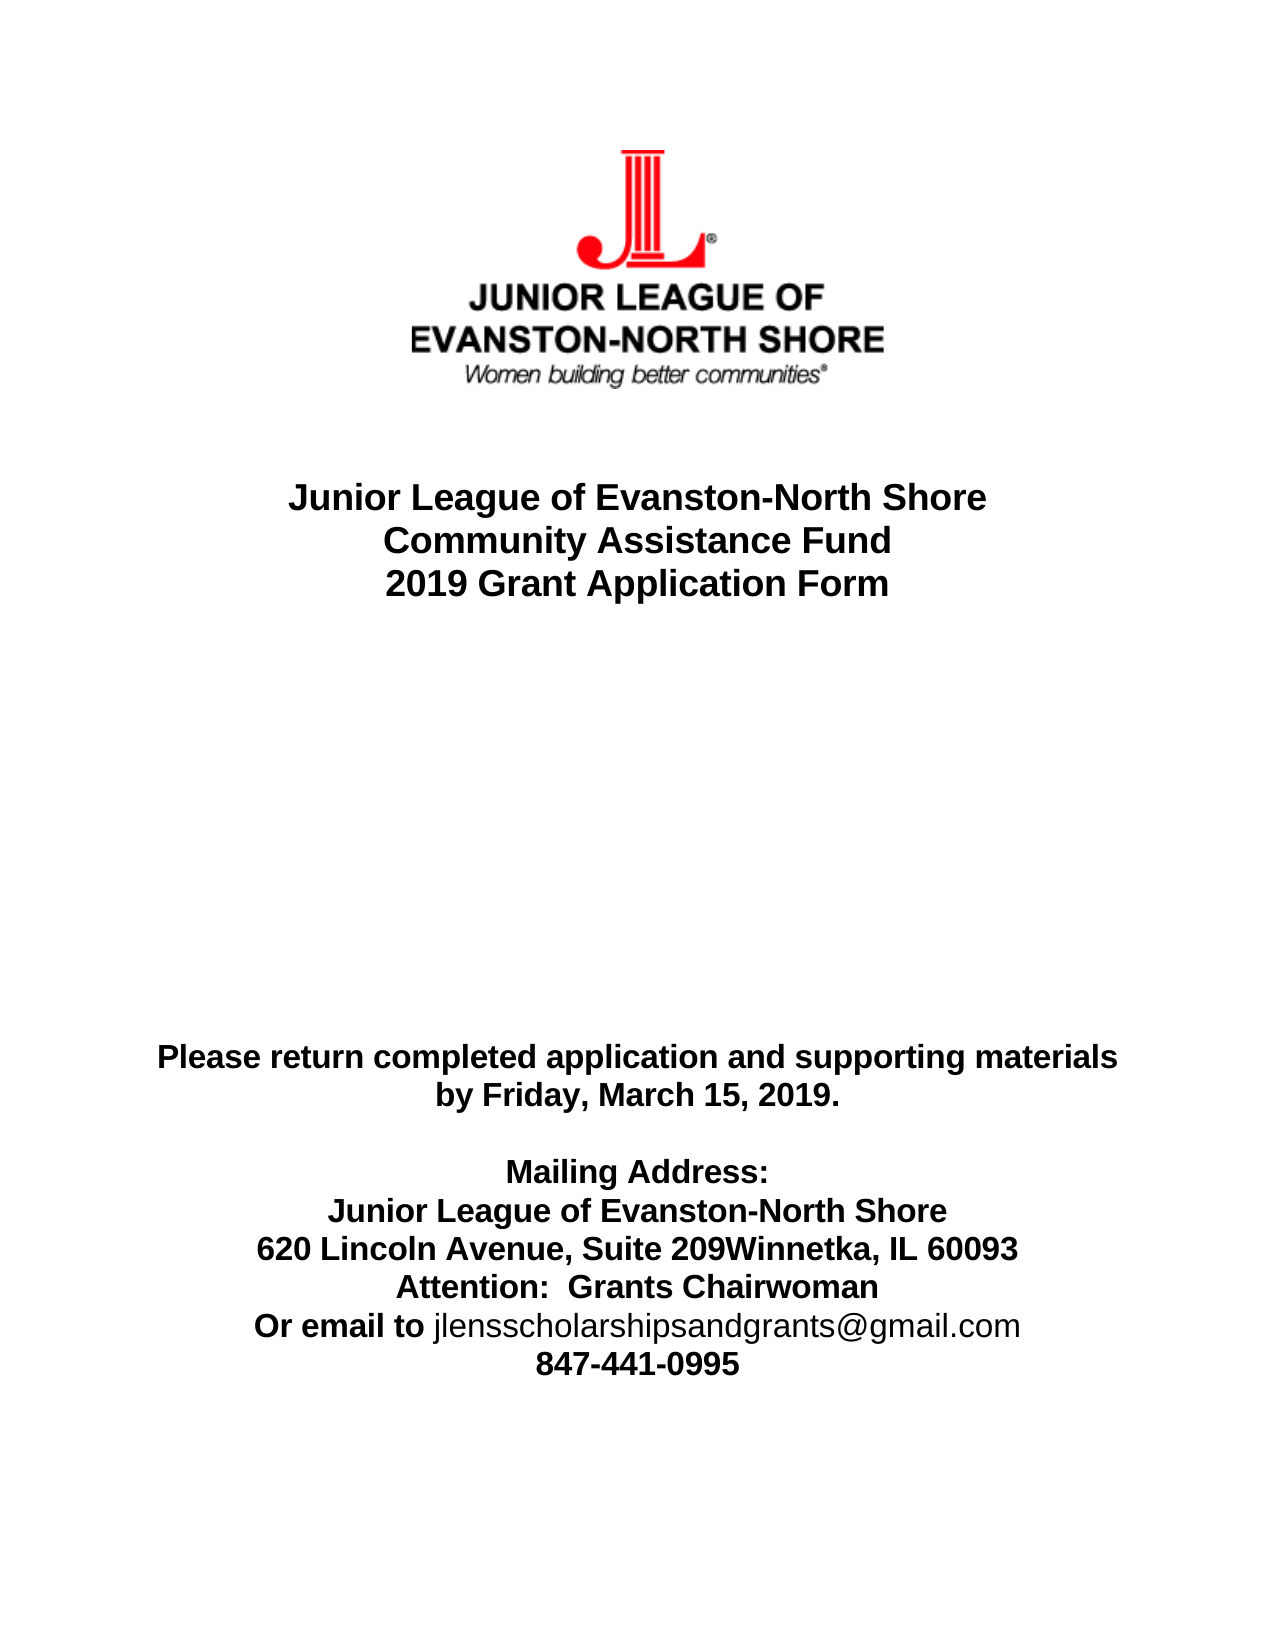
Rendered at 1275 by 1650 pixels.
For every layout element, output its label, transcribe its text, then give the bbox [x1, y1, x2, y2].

text 2019 Grant Application Form [150, 562, 1125, 605]
text Junior League of Evanston-North Shore [150, 475, 1125, 518]
picture [411, 150, 884, 389]
text Community Assistance Fund [150, 518, 1125, 562]
text 847-441-0995 [150, 1344, 1125, 1383]
text Junior League of Evanston-North Shore [150, 1191, 1125, 1229]
text Please return completed application and supporting materials by Friday, March 15, 2019. [150, 1037, 1125, 1114]
text Mailing Address: [150, 1152, 1125, 1191]
text Or email to jlensscholarshipsandgrants@gmail.com [150, 1306, 1125, 1344]
text 620 Lincoln Avenue, Suite 209Winnetka, IL 60093 [150, 1229, 1125, 1268]
text Attention: Grants Chairwoman [150, 1268, 1125, 1306]
